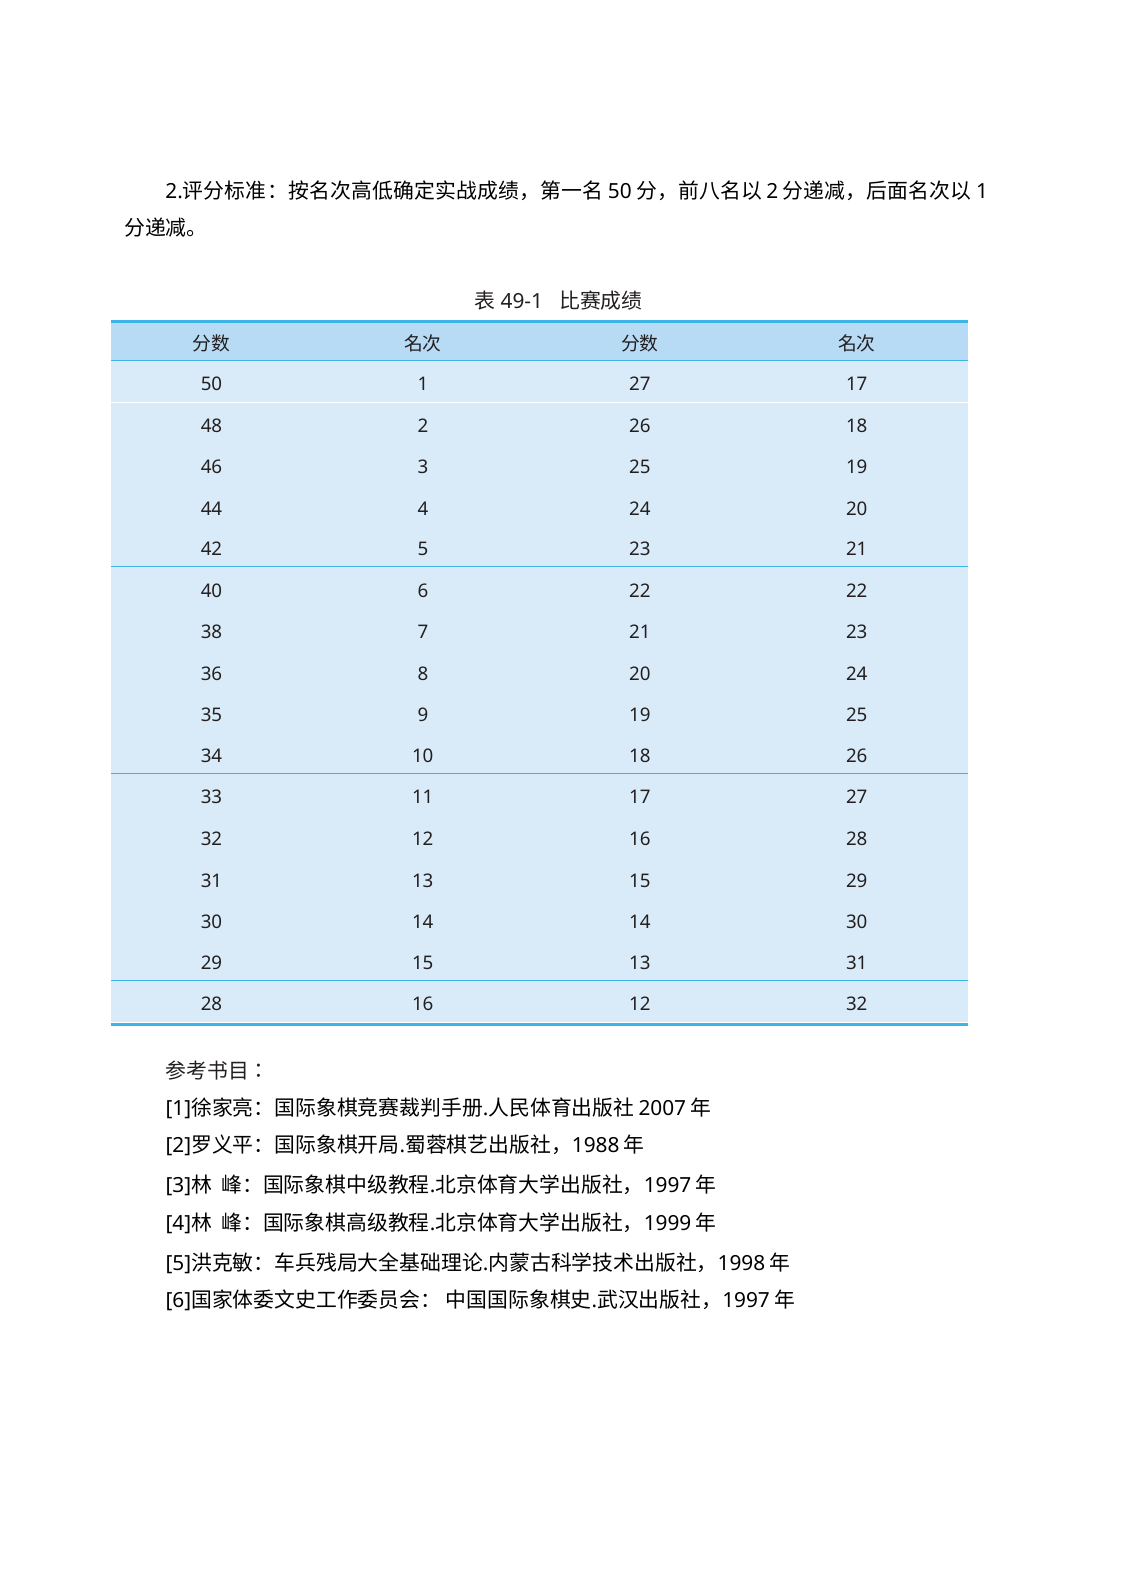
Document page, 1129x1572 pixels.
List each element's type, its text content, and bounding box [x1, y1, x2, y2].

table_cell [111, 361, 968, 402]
text 表 49-1 比赛成绩 [365, 287, 751, 315]
text 2.评分标准：按名次高低确定实战成绩，第一名50分，前八名以2分递减，后面名次以1分递减。 [124, 174, 1003, 242]
text 参考书目： [165, 1056, 1003, 1084]
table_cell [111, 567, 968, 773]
text [3]林 峰：国际象棋中级教程.北京体育大学出版社，1997年 [4]林 峰：国际象棋高级教程.北京体育大学出版社，1999年 [165, 1168, 736, 1236]
text [5]洪克敏：车兵残局大全基础理论.内蒙古科学技术出版社，1998年 [6]国家体委文史工作委员会： 中国国际象棋史.武汉出版社，1997年 [165, 1246, 817, 1314]
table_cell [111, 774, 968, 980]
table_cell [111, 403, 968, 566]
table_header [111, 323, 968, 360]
text [1]徐家亮：国际象棋竞赛裁判手册.人民体育出版社2007年 [2]罗义平：国际象棋开局.蜀蓉棋艺出版社，1988年 [165, 1091, 736, 1159]
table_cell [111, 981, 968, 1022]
